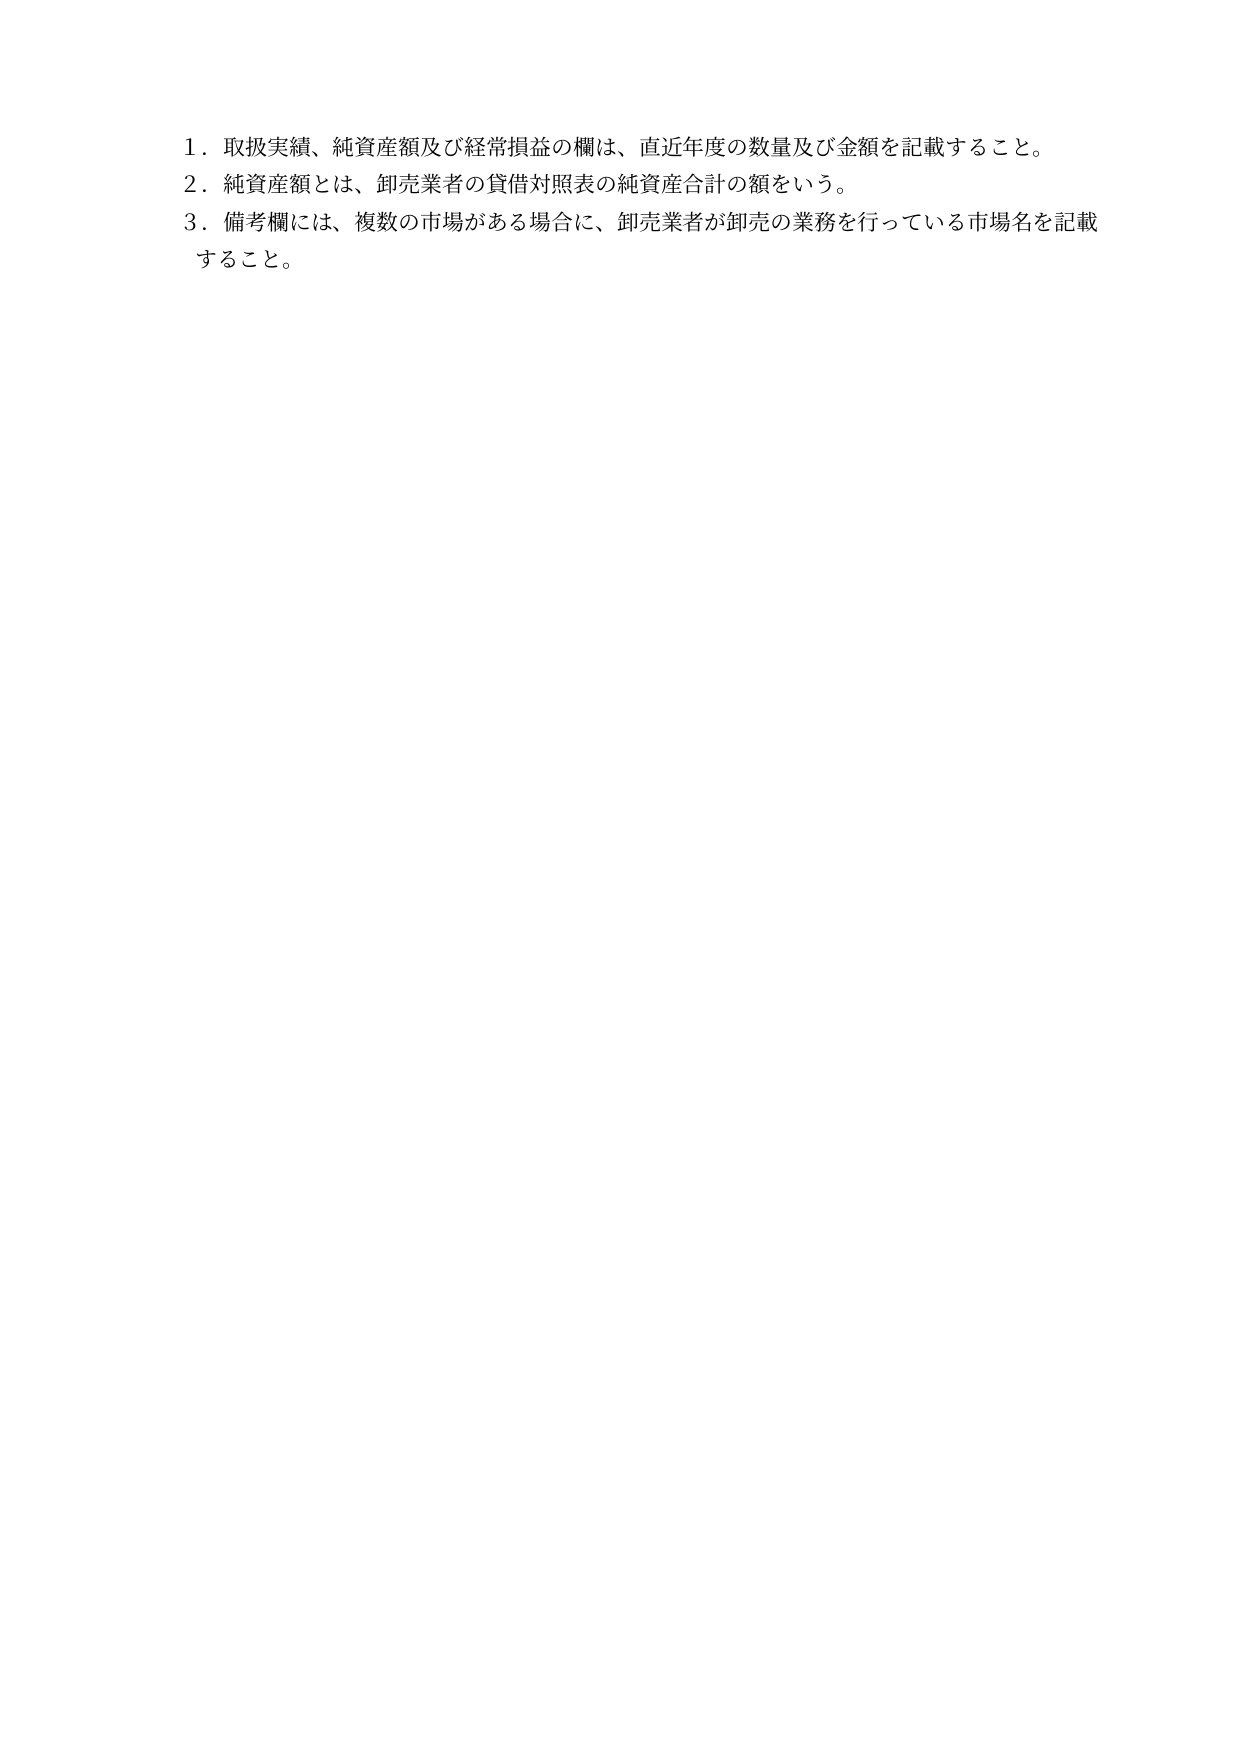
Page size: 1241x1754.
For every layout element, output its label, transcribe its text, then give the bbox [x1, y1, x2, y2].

text １．取扱実績、純資産額及び経常損益の欄は、直近年度の数量及び金額を記載すること。 [179, 127, 1104, 164]
text ３．備考欄には、複数の市場がある場合に、卸売業者が卸売の業務を行っている市場名を記載すること。 [179, 202, 1104, 277]
text ２．純資産額とは、卸売業者の貸借対照表の純資産合計の額をいう。 [179, 164, 1104, 202]
